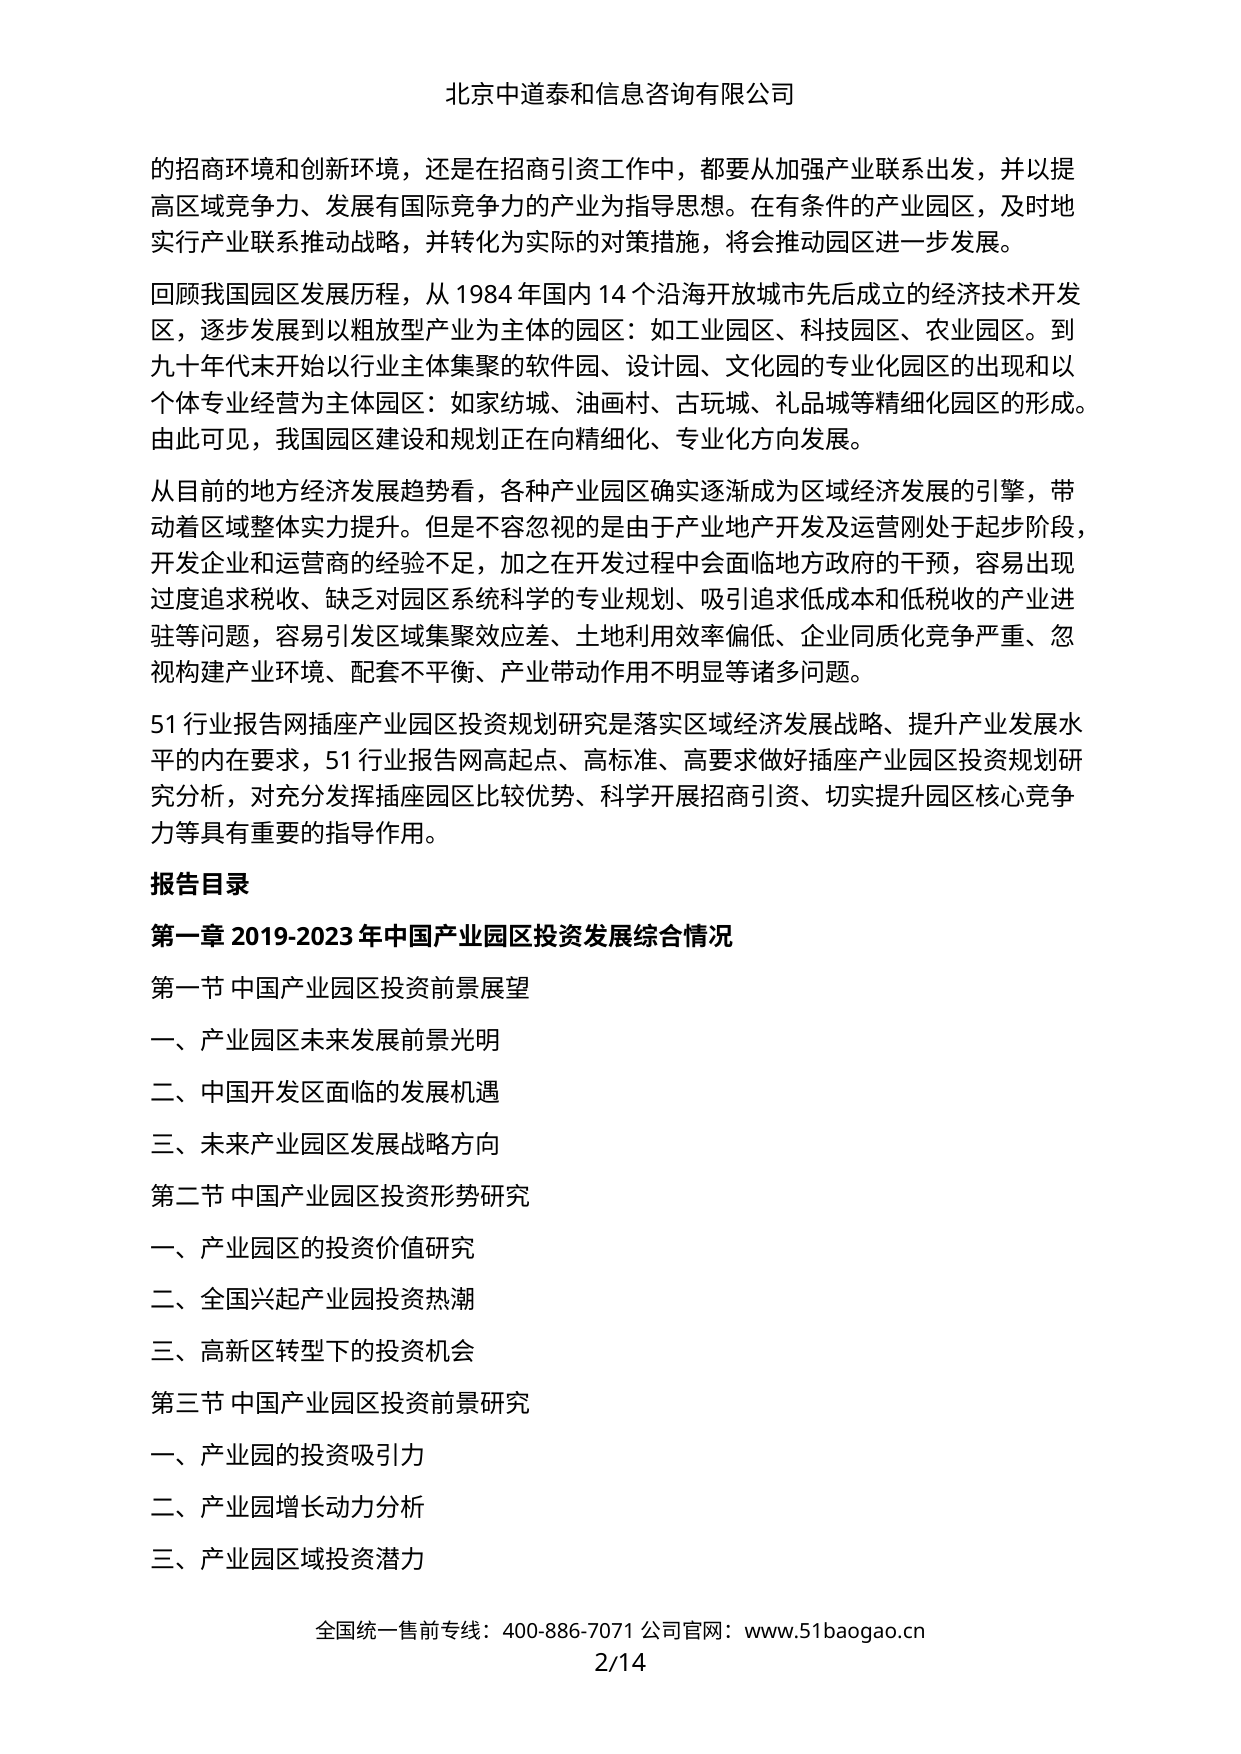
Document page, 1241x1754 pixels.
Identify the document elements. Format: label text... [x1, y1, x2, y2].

text 第二节 中国产业园区投资形势研究 [150, 1176, 1090, 1212]
text 二、全国兴起产业园投资热潮 [150, 1280, 1090, 1316]
text 从目前的地方经济发展趋势看，各种产业园区确实逐渐成为区域经济发展的引擎，带动着区域整体实力提升。但是不容忽视的是由于产业地产开发及运营刚处于起步阶段，开发企业和运营商的经验不足，加之在开发过程中会面临地方政府的干预，容易出现过度追求税收、缺乏对园区系统科学的专业规划、吸引追求低成本和低税收的产业进驻等问题，容易引发区域集聚效应差、土地利用效率偏低、企业同质化竞争严重、忽视构建产业环境、配套不平衡、产业带动作用不明显等诸多问题。 [150, 471, 1090, 689]
text 三、产业园区域投资潜力 [150, 1539, 1090, 1576]
text 一、产业园区的投资价值研究 [150, 1228, 1090, 1264]
text 三、高新区转型下的投资机会 [150, 1332, 1090, 1368]
text 一、产业园区未来发展前景光明 [150, 1021, 1090, 1057]
text 二、产业园增长动力分析 [150, 1487, 1090, 1524]
text 一、产业园的投资吸引力 [150, 1436, 1090, 1472]
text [150, 150, 1090, 259]
text 第一章 2019-2023年中国产业园区投资发展综合情况 [150, 917, 1090, 953]
text 51行业报告网插座产业园区投资规划研究是落实区域经济发展战略、提升产业发展水平的内在要求，51行业报告网高起点、高标准、高要求做好插座产业园区投资规划研究分析，对充分发挥插座园区比较优势、科学开展招商引资、切实提升园区核心竞争力等具有重要的指导作用。 [150, 704, 1090, 849]
text 第三节 中国产业园区投资前景研究 [150, 1384, 1090, 1420]
text 回顾我国园区发展历程，从1984年国内14个沿海开放城市先后成立的经济技术开发区，逐步发展到以粗放型产业为主体的园区：如工业园区、科技园区、农业园区。到九十年代末开始以行业主体集聚的软件园、设计园、文化园的专业化园区的出现和以个体专业经营为主体园区：如家纺城、油画村、古玩城、礼品城等精细化园区的形成。由此可见，我国园区建设和规划正在向精细化、专业化方向发展。 [150, 274, 1090, 456]
text 第一节 中国产业园区投资前景展望 [150, 969, 1090, 1005]
text 报告目录 [150, 865, 1090, 901]
text 二、中国开发区面临的发展机遇 [150, 1072, 1090, 1109]
text 三、未来产业园区发展战略方向 [150, 1124, 1090, 1161]
